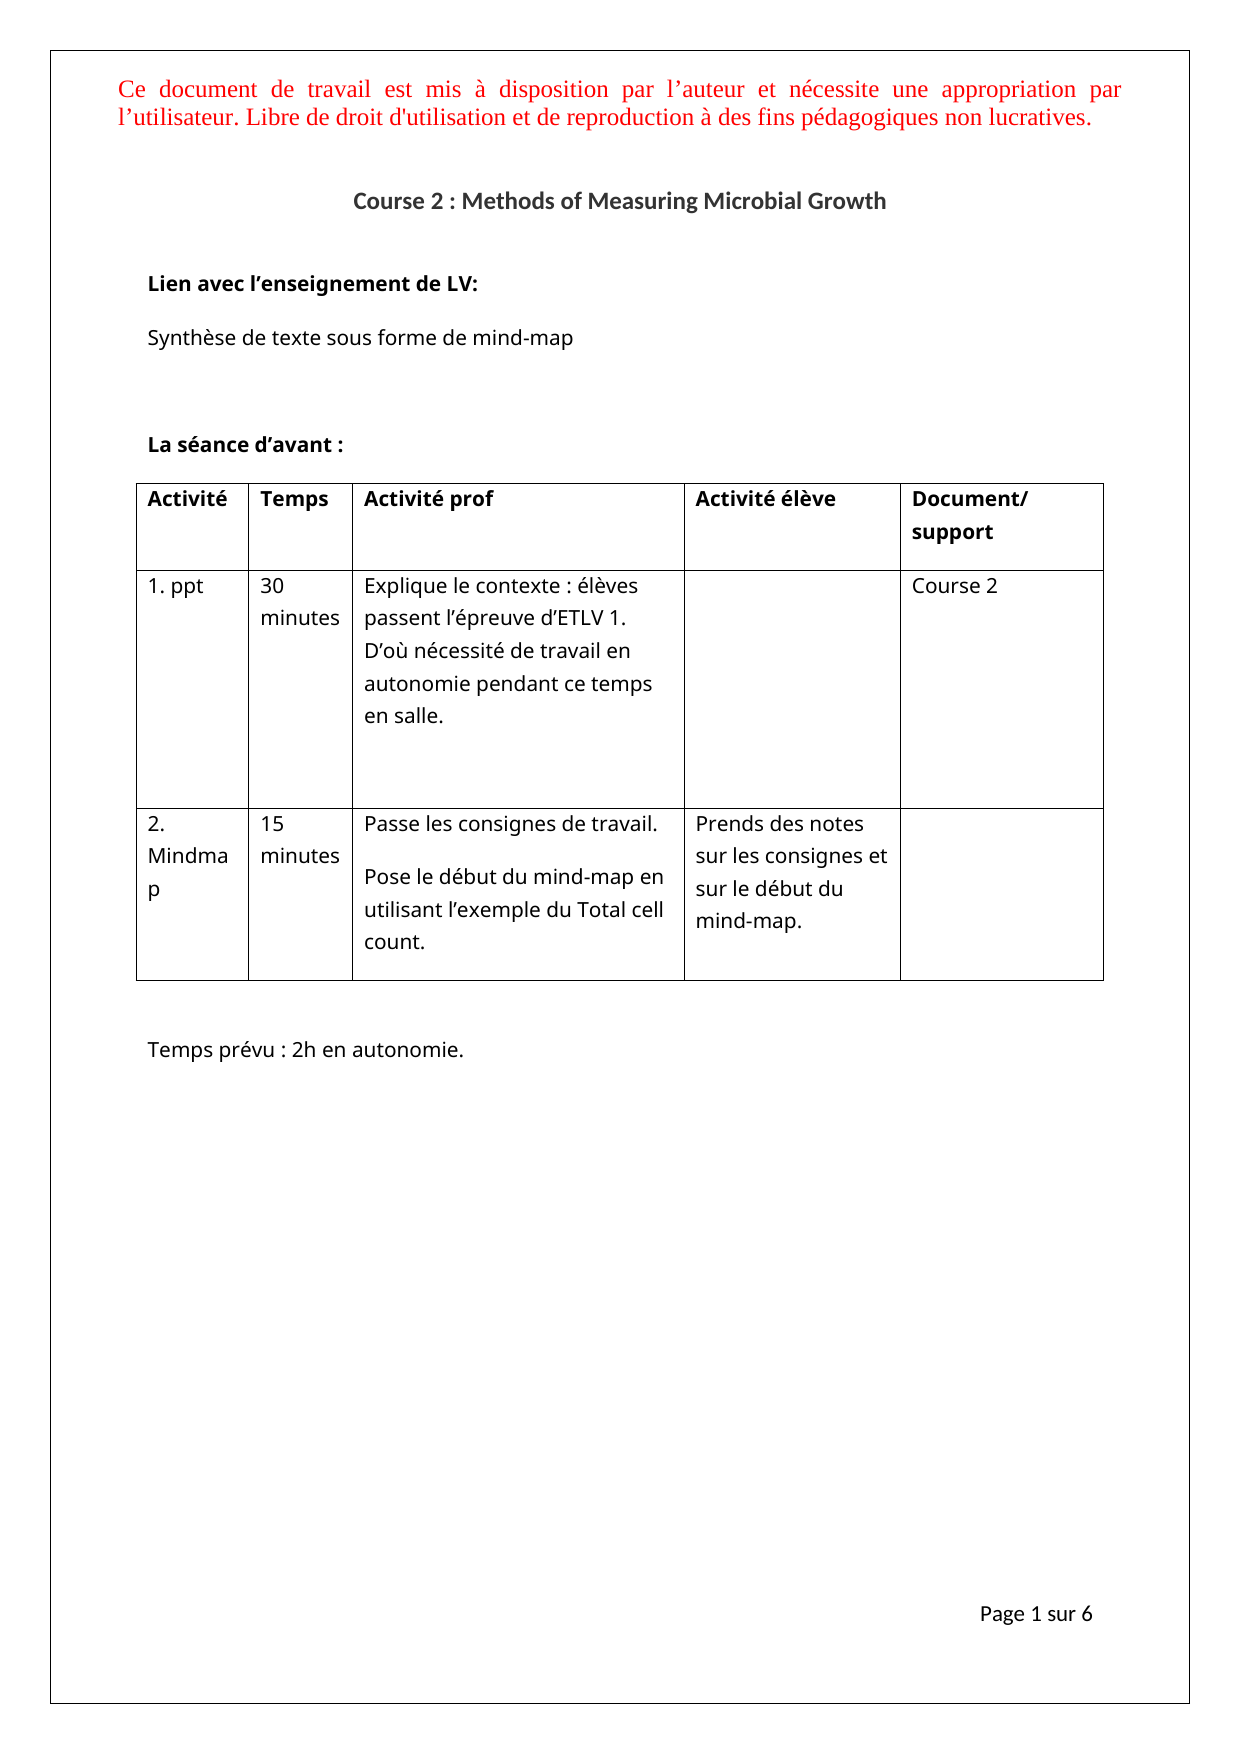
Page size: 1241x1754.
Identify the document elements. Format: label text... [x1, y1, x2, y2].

table_cell [685, 571, 900, 808]
table_cell 2. Mindmap [137, 809, 248, 980]
table_header Activité élève [685, 484, 900, 570]
text La séance d’avant : [147, 430, 1093, 458]
text Lien avec l’enseignement de LV: [147, 269, 1093, 298]
table_header Temps [249, 484, 352, 570]
table_cell [901, 809, 1103, 980]
table_header Activité prof [353, 484, 684, 570]
text Course 2 : Methods of Measuring Microbial Growth [147, 185, 1093, 216]
text Synthèse de texte sous forme de mind-map [147, 323, 1093, 351]
table_cell Passe les consignes de travail. Pose le début du mind-map en utilisant l’exemple du Total cell count. [353, 809, 684, 980]
text Temps prévu : 2h en autonomie. [147, 1035, 1093, 1063]
table_cell 1. ppt [137, 571, 248, 808]
table_cell Explique le contexte : élèves passent l’épreuve d’ETLV 1. D’où nécessité de travail en autonomie pendant ce temps en salle. [353, 571, 684, 808]
table_cell 30 minutes [249, 571, 352, 808]
table_cell 15 minutes [249, 809, 352, 980]
table_cell Prends des notes sur les consignes et sur le début du mind-map. [685, 809, 900, 980]
table_cell Course 2 [901, 571, 1103, 808]
table_header Document/support [901, 484, 1103, 570]
table_header Activité [137, 484, 248, 570]
